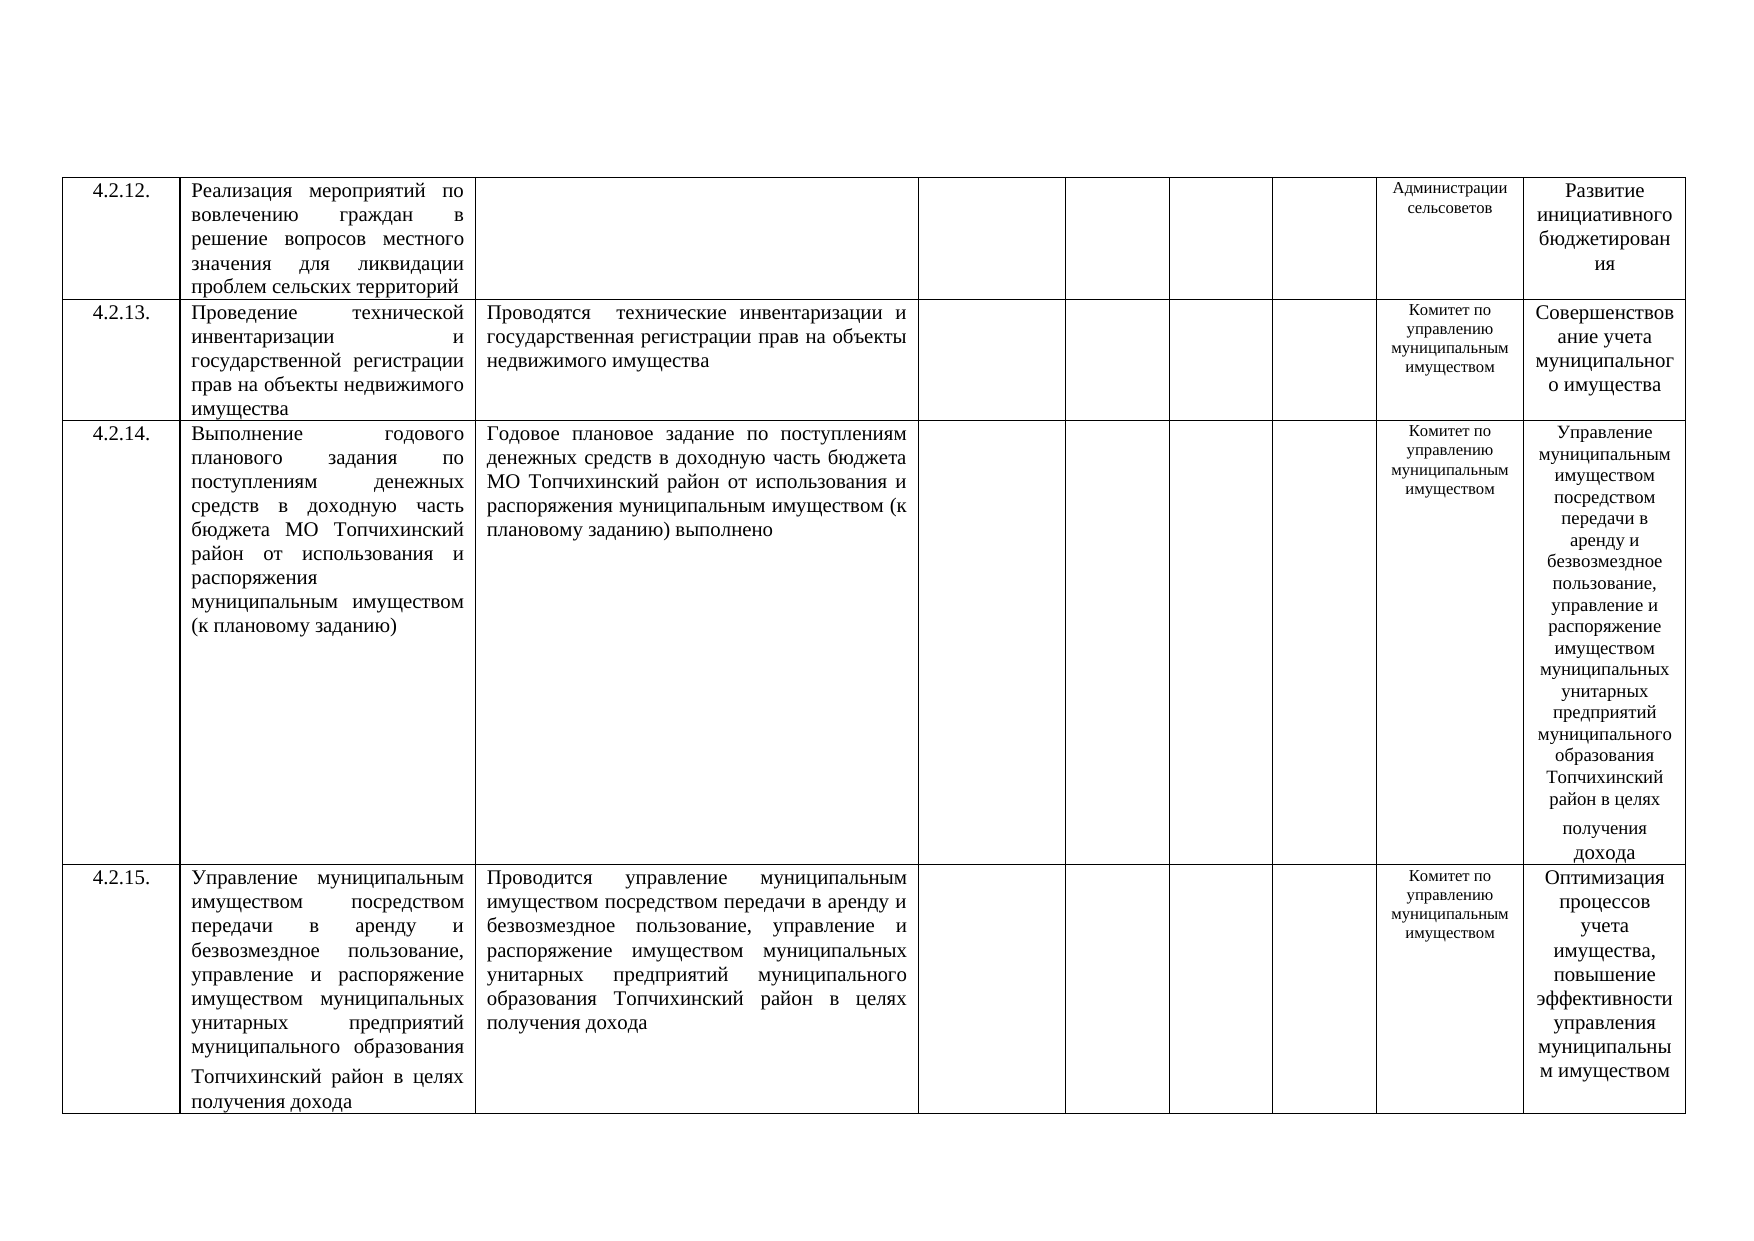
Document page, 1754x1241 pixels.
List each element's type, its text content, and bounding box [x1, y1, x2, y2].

table_cell Управление муниципальным имуществом посредством передачи в аренду и безвозмездное пользование, управление и распоряжение имуществом муниципальных унитарных предприятий муниципального образования Топчихинский район в целях получения дохода [1524, 421, 1685, 864]
table_cell 4.2.12. [63, 178, 179, 298]
table_cell [1273, 421, 1376, 864]
table_cell Развитие инициативного бюджетирования [1524, 178, 1685, 298]
table_cell 4.2.13. [63, 300, 179, 420]
table_cell Годовое плановое задание по поступлениям денежных средств в доходную часть бюджета МО Топчихинский район от использования и распоряжения муниципальным имуществом (к плановому заданию) выполнено [476, 421, 918, 864]
table_cell [1170, 178, 1272, 298]
table_cell [1273, 300, 1376, 420]
table_cell [1170, 421, 1272, 864]
table_cell 4.2.14. [63, 421, 179, 864]
table_cell [1273, 178, 1376, 298]
table_cell [1066, 421, 1169, 864]
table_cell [1377, 178, 1523, 298]
table_cell Совершенствование учета муниципального имущества [1524, 300, 1685, 420]
table_cell Проводятся технические инвентаризации и государственная регистрации прав на объекты недвижимого имущества [476, 300, 918, 420]
table_cell [919, 300, 1065, 420]
table_cell Проведение технической инвентаризации и государственной регистрации прав на объекты недвижимого имущества [181, 300, 475, 420]
table_cell [1170, 865, 1272, 1113]
table_cell Управление муниципальным имуществом посредством передачи в аренду и безвозмездное пользование, управление и распоряжение имуществом муниципальных унитарных предприятий муниципального образования Топчихинский район в целях получения дохода [181, 865, 475, 1113]
table_cell 4.2.15. [63, 865, 179, 1113]
table_cell Выполнение годового планового задания по поступлениям денежных средств в доходную часть бюджета МО Топчихинский район от использования и распоряжения муниципальным имуществом (к плановому заданию) [181, 421, 475, 864]
table_cell [1066, 178, 1169, 298]
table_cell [1377, 865, 1523, 1113]
table_cell Комитет по управлению муниципальным имуществом [1377, 300, 1523, 420]
table_cell [919, 865, 1065, 1113]
table_cell Реализация мероприятий по вовлечению граждан в решение вопросов местного значения для ликвидации проблем сельских территорий [181, 178, 475, 298]
table_cell [1066, 865, 1169, 1113]
table_cell [1170, 300, 1272, 420]
table_cell [476, 178, 918, 298]
table_cell Оптимизация процессов учета имущества, повышение эффективности управления муниципальным имуществом [1524, 865, 1685, 1113]
table_cell [1273, 865, 1376, 1113]
table_cell [919, 421, 1065, 864]
table_cell [919, 178, 1065, 298]
table_cell Проводится управление муниципальным имуществом посредством передачи в аренду и безвозмездное пользование, управление и распоряжение имуществом муниципальных унитарных предприятий муниципального образования Топчихинский район в целях получения дохода [476, 865, 918, 1113]
table_cell Комитет по управлению муниципальным имуществом [1377, 421, 1523, 864]
table_cell [1066, 300, 1169, 420]
